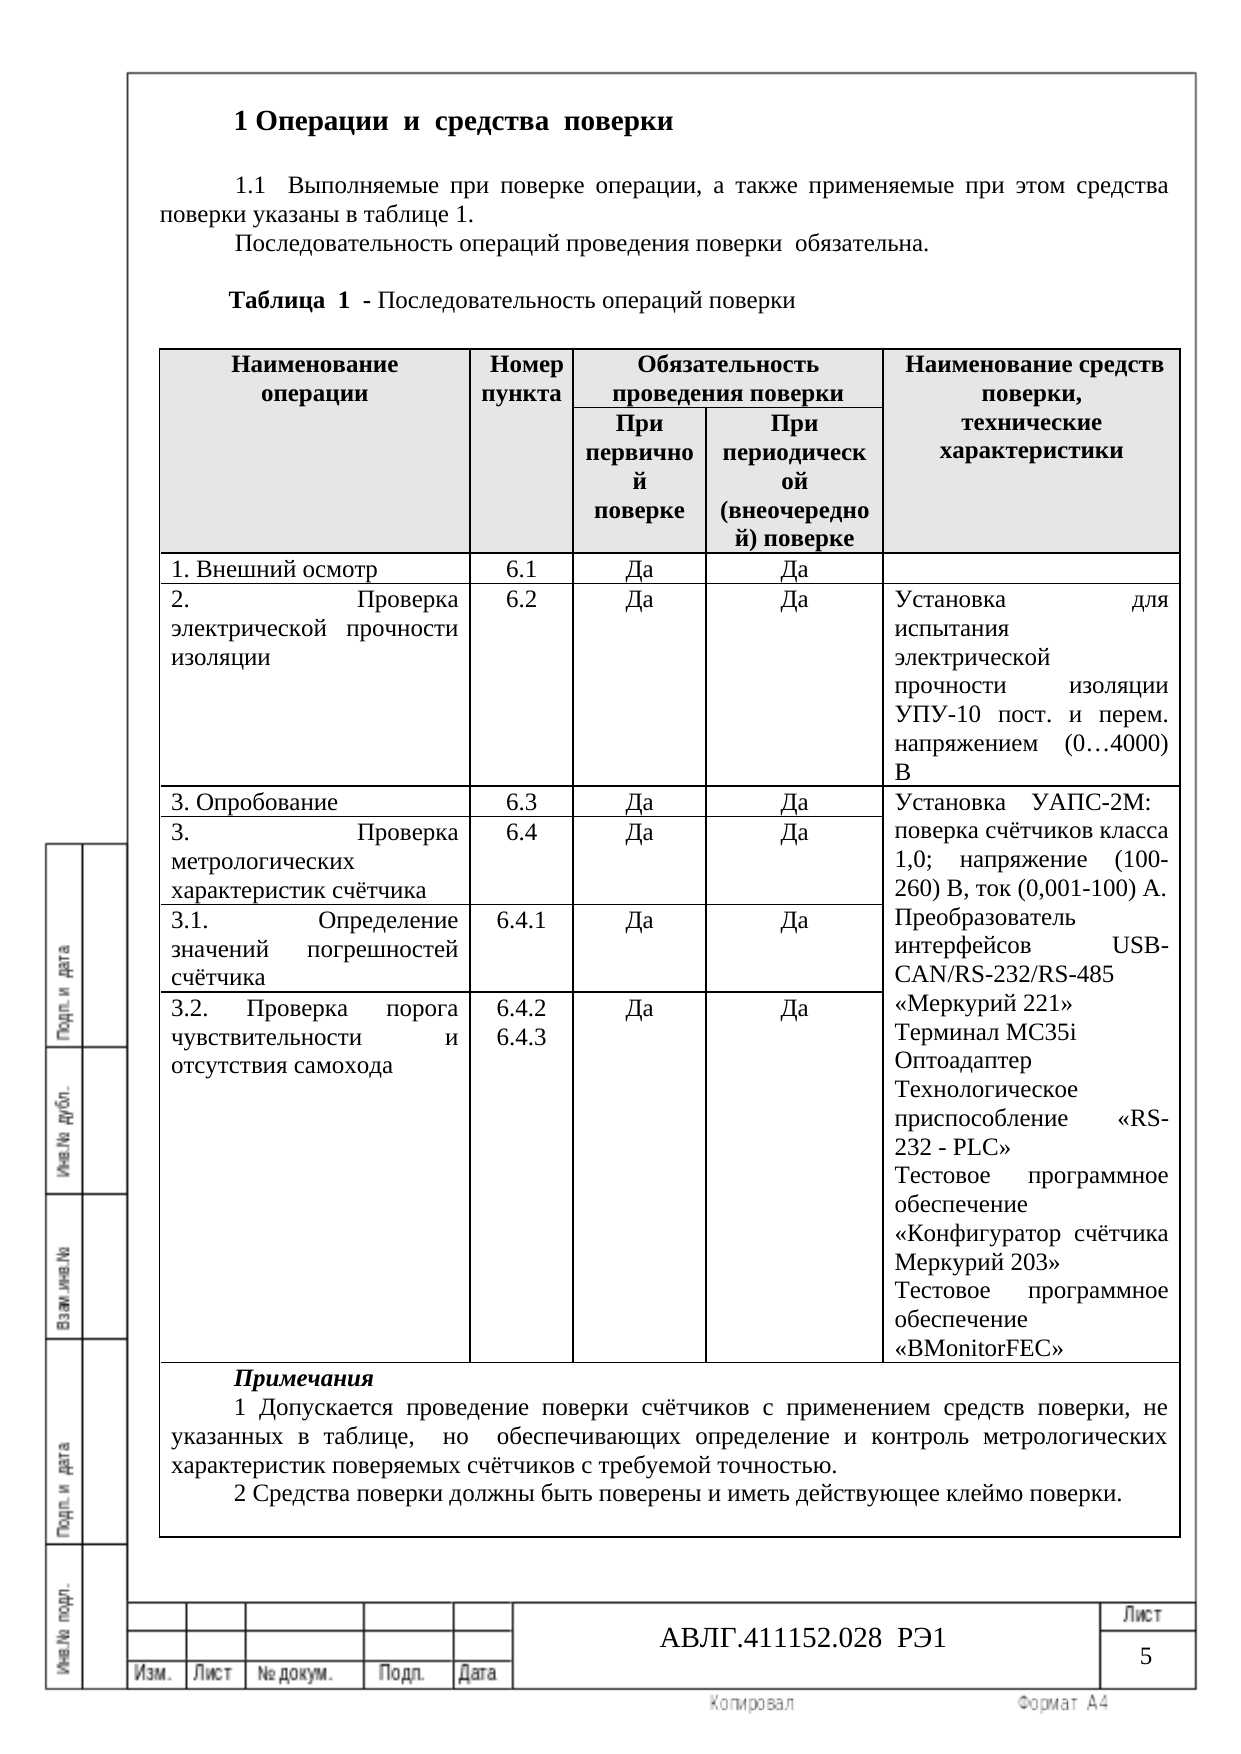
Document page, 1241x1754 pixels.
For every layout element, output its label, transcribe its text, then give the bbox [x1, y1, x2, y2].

table_cell Да [574, 905, 705, 991]
table_cell Да [574, 817, 705, 903]
table_cell 6.4 [471, 817, 572, 903]
table_cell При первичной поверке [574, 408, 705, 552]
text 1.1 Выполняемые при поверке операции, а также применяемые при этом средства поверки указаны в таблице 1. [159, 171, 1169, 228]
table_cell Да [574, 787, 705, 816]
table_cell Да [574, 584, 705, 785]
table_cell 6.1 [471, 554, 572, 582]
subtitle Таблица 1 - Последовательность операций поверки [159, 286, 1169, 314]
table_cell Да [574, 554, 705, 582]
table_cell 2. Проверка электрической прочности изоляции [160, 584, 469, 785]
table_header Обязательность проведения поверки [574, 350, 882, 407]
table_header Номер пункта [471, 350, 572, 552]
table_cell 3. Опробование [160, 786, 469, 816]
table_cell Да [574, 993, 705, 1362]
table_cell Да [707, 554, 882, 582]
table_cell 3. Проверка метрологических характеристик счётчика [160, 817, 469, 903]
table_cell 3.1. Определение значений погрешностей счётчика [160, 905, 469, 991]
text 1 Операции и средства поверки [159, 103, 1169, 137]
table_cell 6.3 [471, 787, 572, 816]
table_cell 3.2. Проверка порога чувствительности и отсутствия самохода [160, 992, 469, 1362]
table_cell При периодической (внеочередной) поверке [707, 408, 882, 552]
table_cell 6.4.1 [471, 905, 572, 991]
table_cell 1. Внешний осмотр [160, 553, 469, 582]
table_cell Да [707, 787, 882, 816]
table_cell Да [707, 584, 882, 785]
table_cell 6.4.2 6.4.3 [471, 993, 572, 1362]
table_cell Установка УАПС-2М: поверка счётчиков класса 1,0; напряжение (100-260) В, ток (0,001-100) А. Преобразователь интерфейсов USB-CAN/RS-232/RS-485 «Меркурий 221» Терминал МС35i Оптоадаптер Технологическое приспособление «RS-232 - PLC» Тестовое программное обеспечение «Конфигуратор счётчика Меркурий 203» Тестовое программное обеспечение «BMonitorFEC» [884, 787, 1179, 1362]
table_header Наименование средств поверки, технические характеристики [884, 350, 1179, 552]
table_cell 6.2 [471, 584, 572, 785]
table_cell [884, 554, 1179, 582]
table_cell Да [707, 817, 882, 903]
table_cell Да [707, 905, 882, 991]
text Последовательность операций проведения поверки обязательна. [159, 228, 1169, 257]
table_header Наименование операции [160, 350, 469, 552]
table_cell Установка для испытания электрической прочности изоляции УПУ-10 пост. и перем. напряжением (0…4000) В [884, 584, 1179, 785]
table_cell Примечания 1 Допускается проведение поверки счётчиков с применением средств поверки, не указанных в таблице, но обеспечивающих определение и контроль метрологических характеристик поверяемых счётчиков с требуемой точностью. 2 Средства поверки должны быть поверены и иметь действующее клеймо поверки. [160, 1363, 1179, 1536]
table_cell Да [707, 993, 882, 1362]
